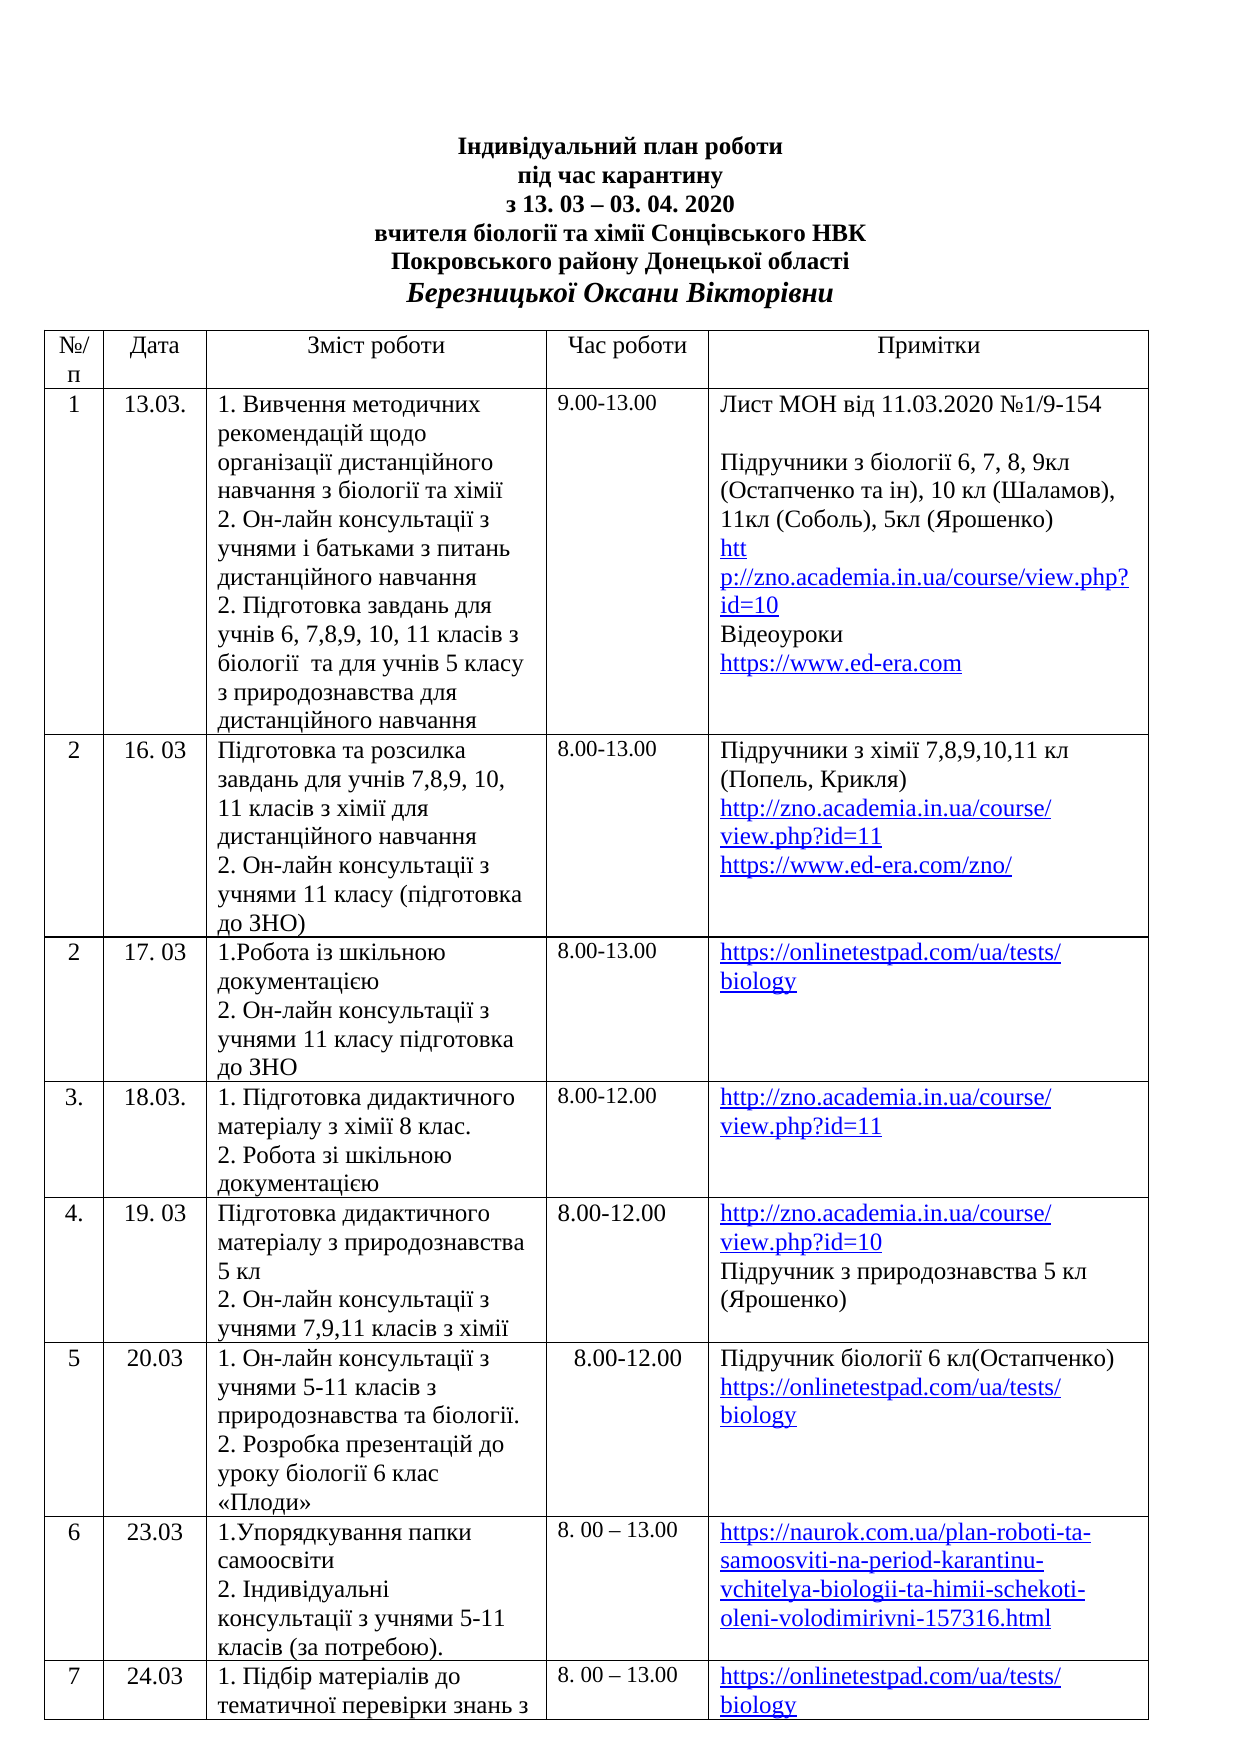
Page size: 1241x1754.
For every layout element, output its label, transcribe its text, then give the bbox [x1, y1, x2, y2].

table_cell 1. Вивчення методичних рекомендацій щодо організації дистанційного навчання з біології та хімії 2. Он-лайн консультації з учнями і батьками з питань дистанційного навчання 2. Підготовка завдань для учнів 6, 7,8,9, 10, 11 класів з біології та для учнів 5 класу з природознавства для дистанційного навчання [207, 389, 546, 734]
table_cell 8.00-13.00 [547, 938, 708, 1081]
table_cell 20.03 [104, 1343, 206, 1516]
table_cell 23.03 [104, 1517, 206, 1660]
table_cell 9.00-13.00 [547, 389, 708, 734]
text вчителя біології та хімії Сонцівського НВК [89, 218, 1152, 246]
table_cell 2 [45, 735, 103, 936]
table_cell 19. 03 [104, 1198, 206, 1342]
table_cell 13.03. [104, 389, 206, 734]
table_cell 3. [45, 1082, 103, 1197]
text Покровського району Донецької області [89, 246, 1152, 275]
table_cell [207, 1661, 546, 1719]
text Індивідуальний план роботи [89, 131, 1152, 160]
table_cell 17. 03 [104, 938, 206, 1081]
table_cell Лист МОН від 11.03.2020 №1/9-154 Підручники з біології 6, 7, 8, 9кл (Остапченко та ін), 10 кл (Шаламов), 11кл (Соболь), 5кл (Ярошенко) http://zno.academia.in.ua/course/view.php?id=10 Відеоуроки https://www.ed-era.com [709, 389, 1148, 734]
table_cell 8.00-13.00 [547, 735, 708, 936]
table_cell 1. Підготовка дидактичного матеріалу з хімії 8 клас. 2. Робота зі шкільною документацією [207, 1082, 546, 1197]
table_cell 8.00-12.00 [547, 1198, 708, 1342]
table_cell 5 [45, 1343, 103, 1516]
table_cell 8.00-12.00 [547, 1082, 708, 1197]
table_header Зміст роботи [207, 331, 546, 388]
table_header Дата [104, 331, 206, 388]
table_cell 24.03 [104, 1661, 206, 1719]
table_cell 18.03. [104, 1082, 206, 1197]
table_cell 1. Он-лайн консультації з учнями 5-11 класів з природознавства та біології. 2. Розробка презентацій до уроку біології 6 клас «Плоди» [207, 1343, 546, 1516]
table_cell 4. [45, 1198, 103, 1342]
text з 13. 03 – 03. 04. 2020 [89, 189, 1152, 218]
table_cell Підготовка та розсилка завдань для учнів 7,8,9, 10, 11 класів з хімії для дистанційного навчання 2. Он-лайн консультації з учнями 11 класу (підготовка до ЗНО) [207, 735, 546, 936]
table_cell 7 [45, 1661, 103, 1719]
table_cell https://onlinetestpad.com/ua/tests/biology [709, 938, 1148, 1081]
table_cell http://zno.academia.in.ua/course/view.php?id=11 [709, 1082, 1148, 1197]
table_header №/ п [45, 331, 103, 388]
table_cell 16. 03 [104, 735, 206, 936]
text Березницької Оксани Вікторівни [89, 275, 1152, 309]
table_cell Підручники з хімії 7,8,9,10,11 кл (Попель, Крикля) http://zno.academia.in.ua/course/view.php?id=11 https://www.ed-era.com/zno/ [709, 735, 1148, 936]
table_cell 8. 00 – 13.00 [547, 1517, 708, 1660]
table_cell Підручник біології 6 кл(Остапченко) https://onlinetestpad.com/ua/tests/biology [709, 1343, 1148, 1516]
table_cell http://zno.academia.in.ua/course/view.php?id=10 Підручник з природознавства 5 кл (Ярошенко) [709, 1198, 1148, 1342]
table_cell 6 [45, 1517, 103, 1660]
table_header Час роботи [547, 331, 708, 388]
table_cell 8.00-12.00 [547, 1343, 708, 1516]
table_header Примітки [709, 331, 1148, 388]
table_cell 1.Робота із шкільною документацією 2. Он-лайн консультації з учнями 11 класу підготовка до ЗНО [207, 938, 546, 1081]
table_cell https://naurok.com.ua/plan-roboti-ta-samoosviti-na-period-karantinu-vchitelya-biologii-ta-himii-schekoti-oleni-volodimirivni-157316.html [709, 1517, 1148, 1660]
table_cell 2 [45, 938, 103, 1081]
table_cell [709, 1661, 1148, 1719]
table_cell 8. 00 – 13.00 [547, 1661, 708, 1719]
table_cell 1.Упорядкування папки самоосвіти 2. Індивідуальні консультації з учнями 5-11 класів (за потребою). [207, 1517, 546, 1660]
table_cell 1 [45, 389, 103, 734]
text під час карантину [89, 160, 1152, 189]
table_cell Підготовка дидактичного матеріалу з природознавства 5 кл 2. Он-лайн консультації з учнями 7,9,11 класів з хімії [207, 1198, 546, 1342]
